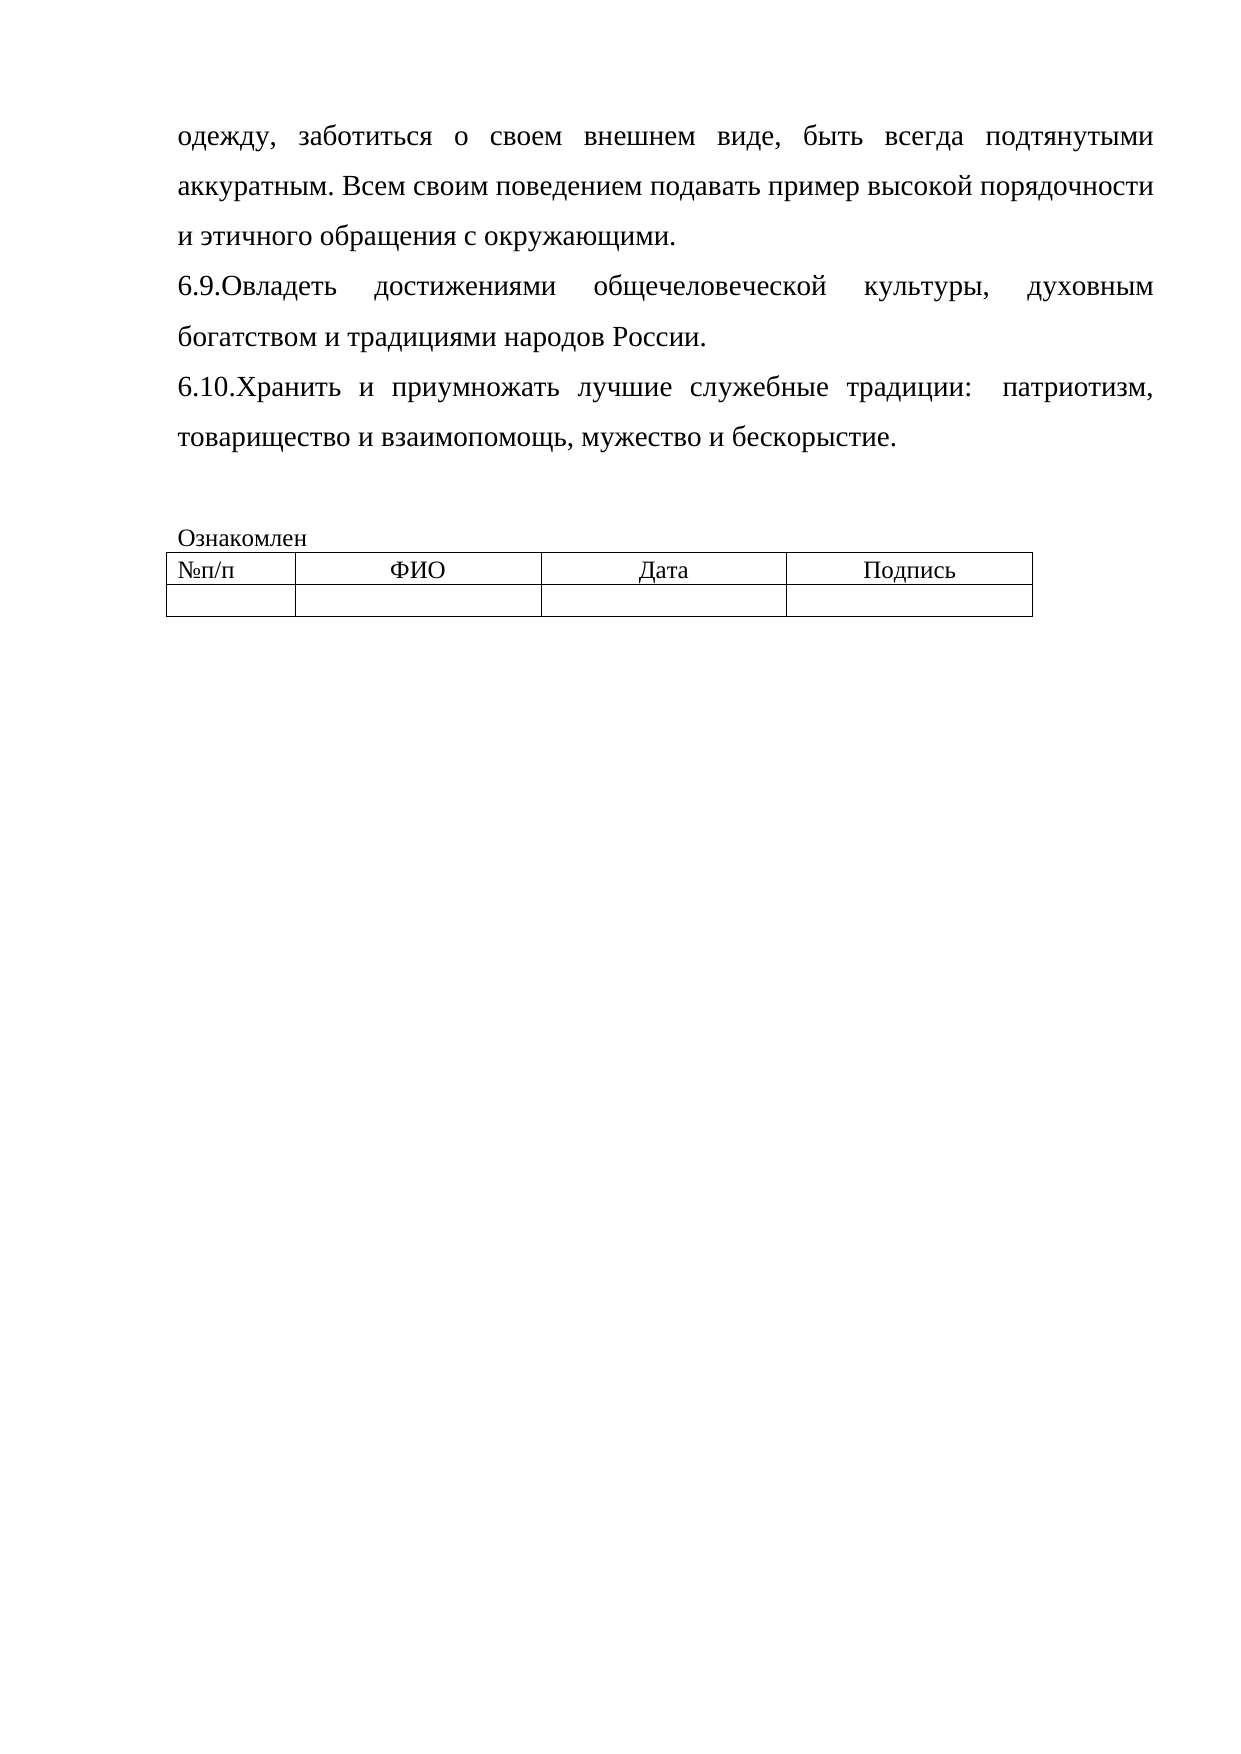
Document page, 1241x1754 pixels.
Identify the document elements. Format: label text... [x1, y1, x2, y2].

text 6.10.Хранить и приумножать лучшие служебные традиции: патриотизм, товарищество и взаимопомощь, мужество и бескорыстие. [177, 369, 1154, 453]
text Ознакомлен [177, 523, 1154, 551]
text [177, 118, 1154, 252]
text 6.9.Овладеть достижениями общечеловеческой культуры, духовным богатством и традициями народов России. [177, 268, 1154, 352]
text №п/п ФИО Дата Подпись [177, 555, 1154, 583]
